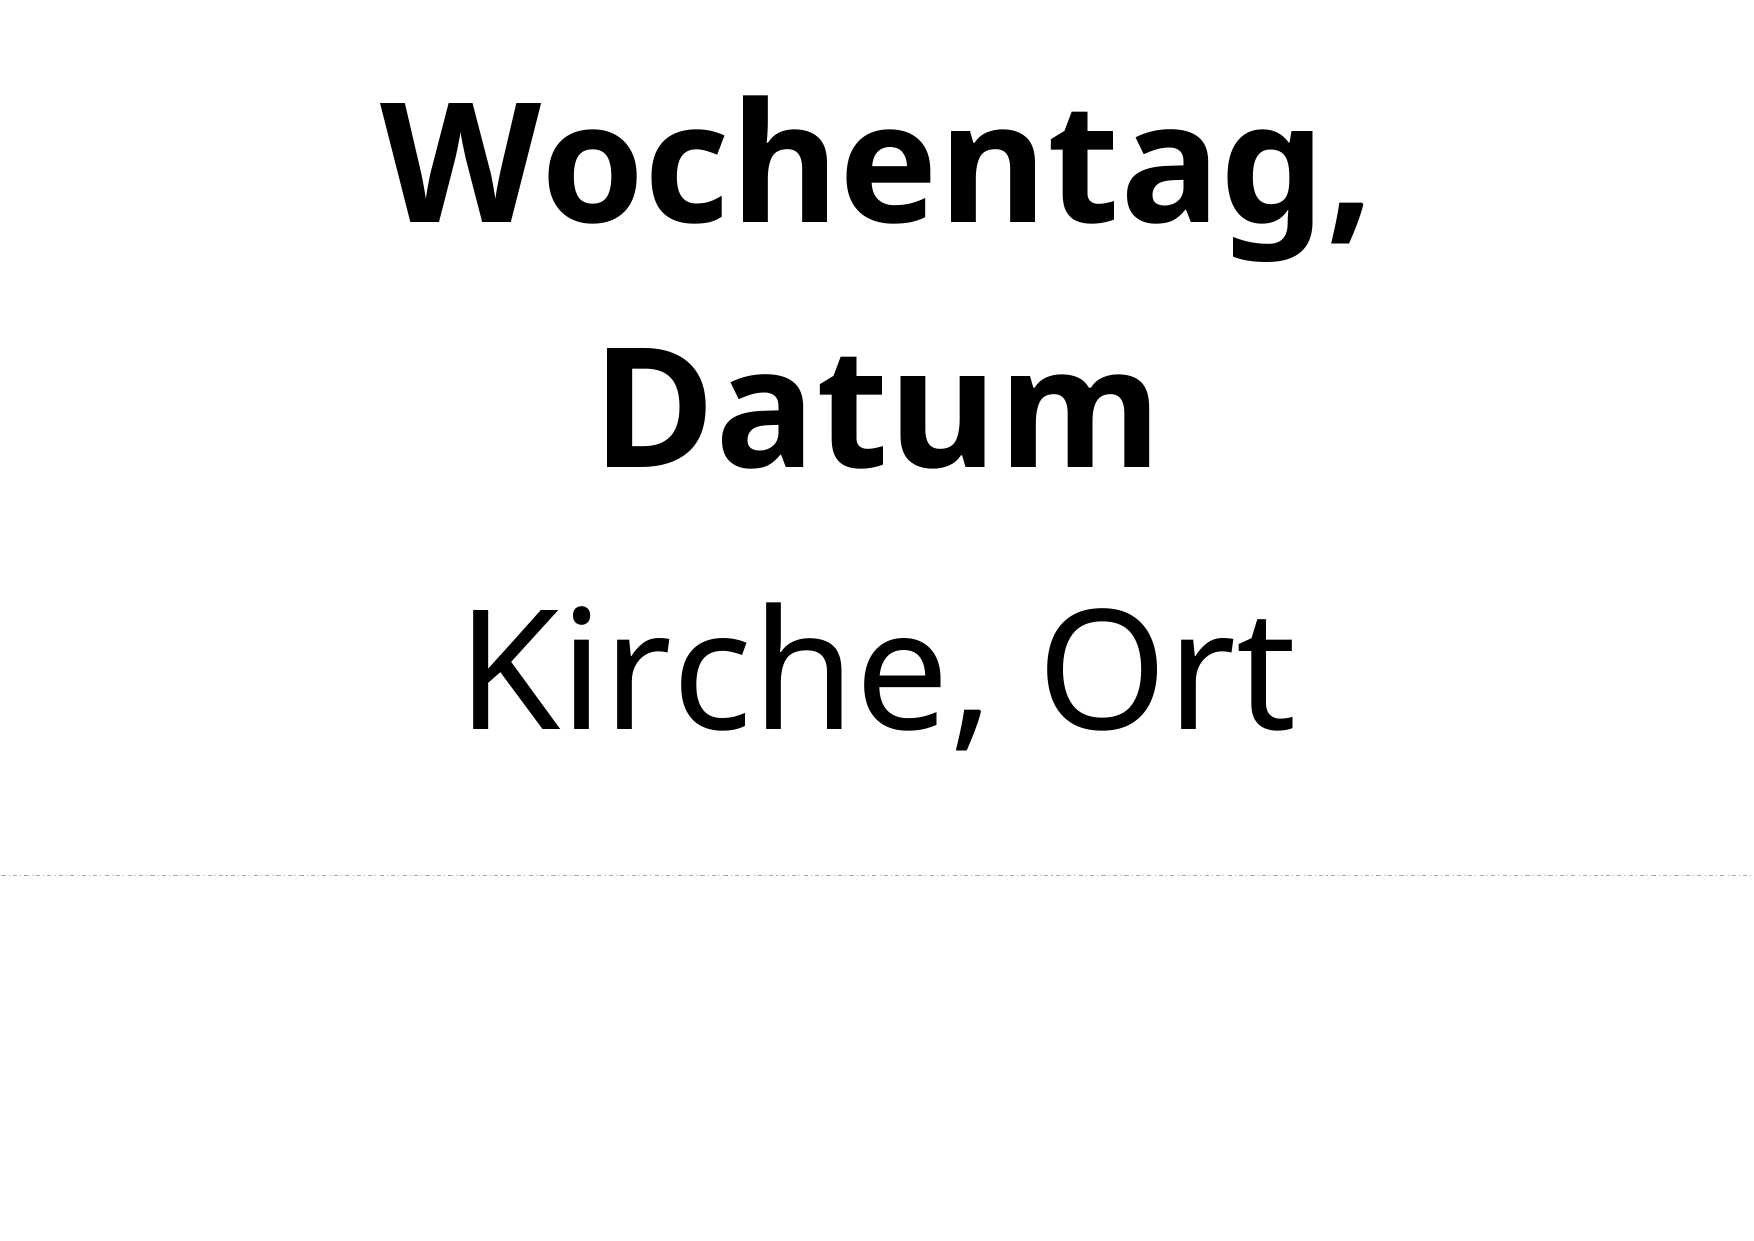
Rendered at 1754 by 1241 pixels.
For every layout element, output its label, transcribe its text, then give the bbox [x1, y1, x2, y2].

text Kirche, Ort [75, 551, 1679, 778]
text Wochentag, Datum [75, 44, 1679, 516]
